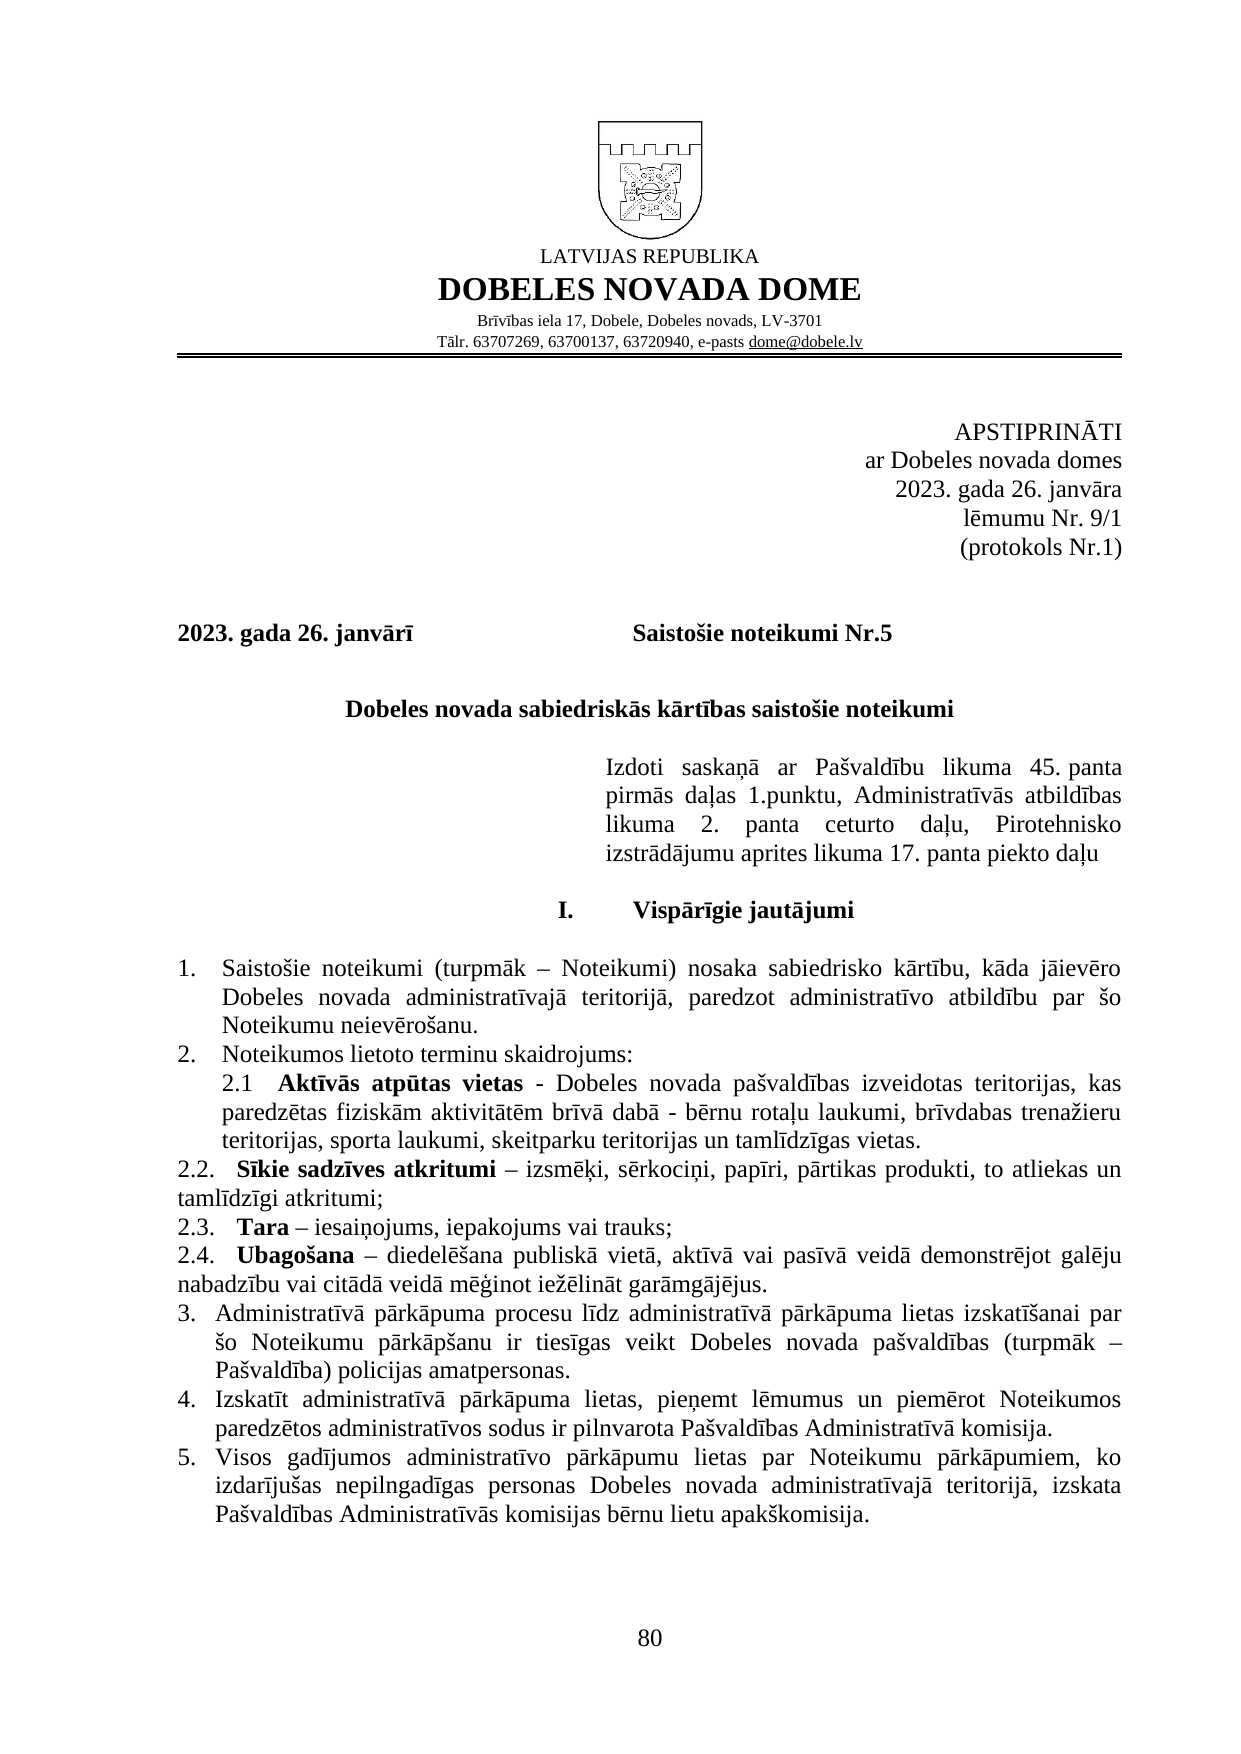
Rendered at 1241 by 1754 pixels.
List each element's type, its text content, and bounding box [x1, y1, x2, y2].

list Visos gadījumos administratīvo pārkāpumu lietas par Noteikumu pārkāpumiem, ko izdarījušas nepilngadīgas personas Dobeles novada administratīvajā teritorijā, izskata Pašvaldības Administratīvās komisijas bērnu lietu apakškomisija. [177, 1442, 1122, 1528]
list Tara – iesaiņojums, iepakojums vai trauks; [177, 1212, 1122, 1241]
text DOBELES NOVADA DOME [177, 270, 1122, 308]
text Brīvības iela 17, Dobele, Dobeles novads, LV-3701 [177, 311, 1122, 330]
text APSTIPRINĀTI [177, 417, 1122, 445]
text (protokols Nr.1) [177, 532, 1122, 560]
text 2023. gada 26. janvāra [177, 474, 1122, 503]
text lēmumu Nr. 9/1 [177, 503, 1122, 532]
text 2.1 Aktīvās atpūtas vietas - Dobeles novada pašvaldības izveidotas teritorijas, kas paredzētas fiziskām aktivitātēm brīvā dabā - bērnu rotaļu laukumi, brīvdabas trenažieru teritorijas, sporta laukumi, skeitparku teritorijas un tamlīdzīgas vietas. [222, 1068, 1122, 1154]
list Izskatīt administratīvā pārkāpuma lietas, pieņemt lēmumus un piemērot Noteikumos paredzētos administratīvos sodus ir pilnvarota Pašvaldības Administratīvā komisija. [177, 1384, 1122, 1442]
list Saistošie noteikumi (turpmāk – Noteikumi) nosaka sabiedrisko kārtību, kāda jāievēro Dobeles novada administratīvajā teritorijā, paredzot administratīvo atbildību par šo Noteikumu neievērošanu. [177, 953, 1122, 1039]
list Sīkie sadzīves atkritumi – izsmēķi, sērkociņi, papīri, pārtikas produkti, to atliekas un tamlīdzīgi atkritumi; [177, 1154, 1122, 1212]
list Vispārīgie jautājumi [290, 896, 1122, 924]
list Ubagošana – diedelēšana publiskā vietā, aktīvā vai pasīvā veidā demonstrējot galēju nabadzību vai citādā veidā mēģinot iežēlināt garāmgājējus. [177, 1241, 1122, 1298]
text Izdoti saskaņā ar Pašvaldību likuma 45. panta pirmās daļas 1.punktu, Administratīvās atbildības likuma 2. panta ceturto daļu, Pirotehnisko izstrādājumu aprites likuma 17. panta piekto daļu [605, 752, 1122, 867]
text 2023. gada 26. janvārī Saistošie noteikumi Nr.5 [177, 618, 1122, 647]
picture [594, 118, 705, 242]
text LATVIJAS REPUBLIKA [177, 244, 1122, 268]
text Tālr. 63707269, 63700137, 63720940, e-pasts dome@dobele.lv [177, 332, 1122, 353]
text ar Dobeles novada domes [177, 445, 1122, 474]
list Noteikumos lietoto terminu skaidrojums: [177, 1039, 1122, 1068]
text Dobeles novada sabiedriskās kārtības saistošie noteikumi [177, 694, 1122, 723]
list Administratīvā pārkāpuma procesu līdz administratīvā pārkāpuma lietas izskatīšanai par šo Noteikumu pārkāpšanu ir tiesīgas veikt Dobeles novada pašvaldības (turpmāk – Pašvaldība) policijas amatpersonas. [177, 1298, 1122, 1384]
